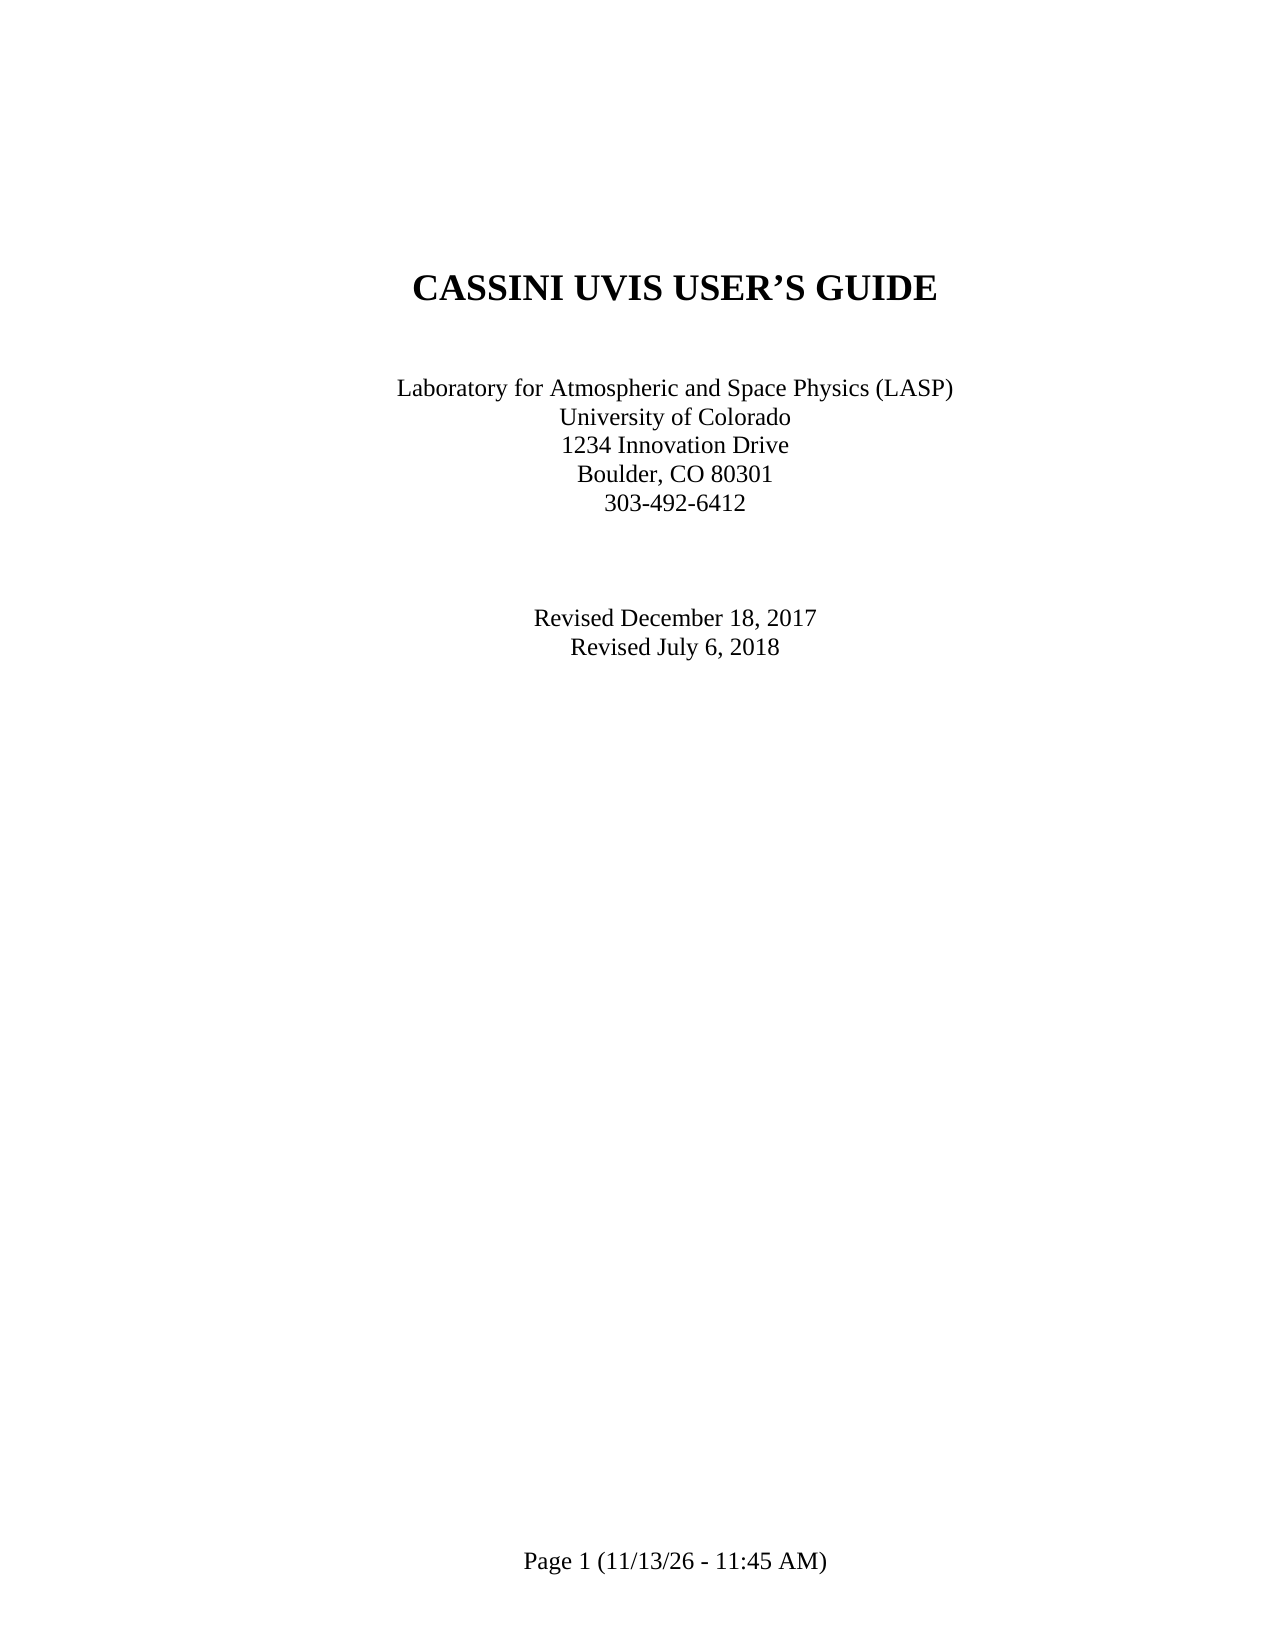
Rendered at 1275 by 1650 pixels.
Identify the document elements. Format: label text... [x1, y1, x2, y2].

text 1234 Innovation Drive [225, 430, 1125, 459]
text Boulder, CO 80301 [225, 459, 1125, 488]
text CASSINI UVIS USER’S GUIDE [225, 265, 1125, 308]
text Laboratory for Atmospheric and Space Physics (LASP) [225, 373, 1125, 402]
text Revised July 6, 2018 [225, 632, 1125, 660]
text 303-492-6412 [225, 488, 1125, 517]
text Revised December 18, 2017 [225, 603, 1125, 632]
text University of Colorado [225, 402, 1125, 430]
